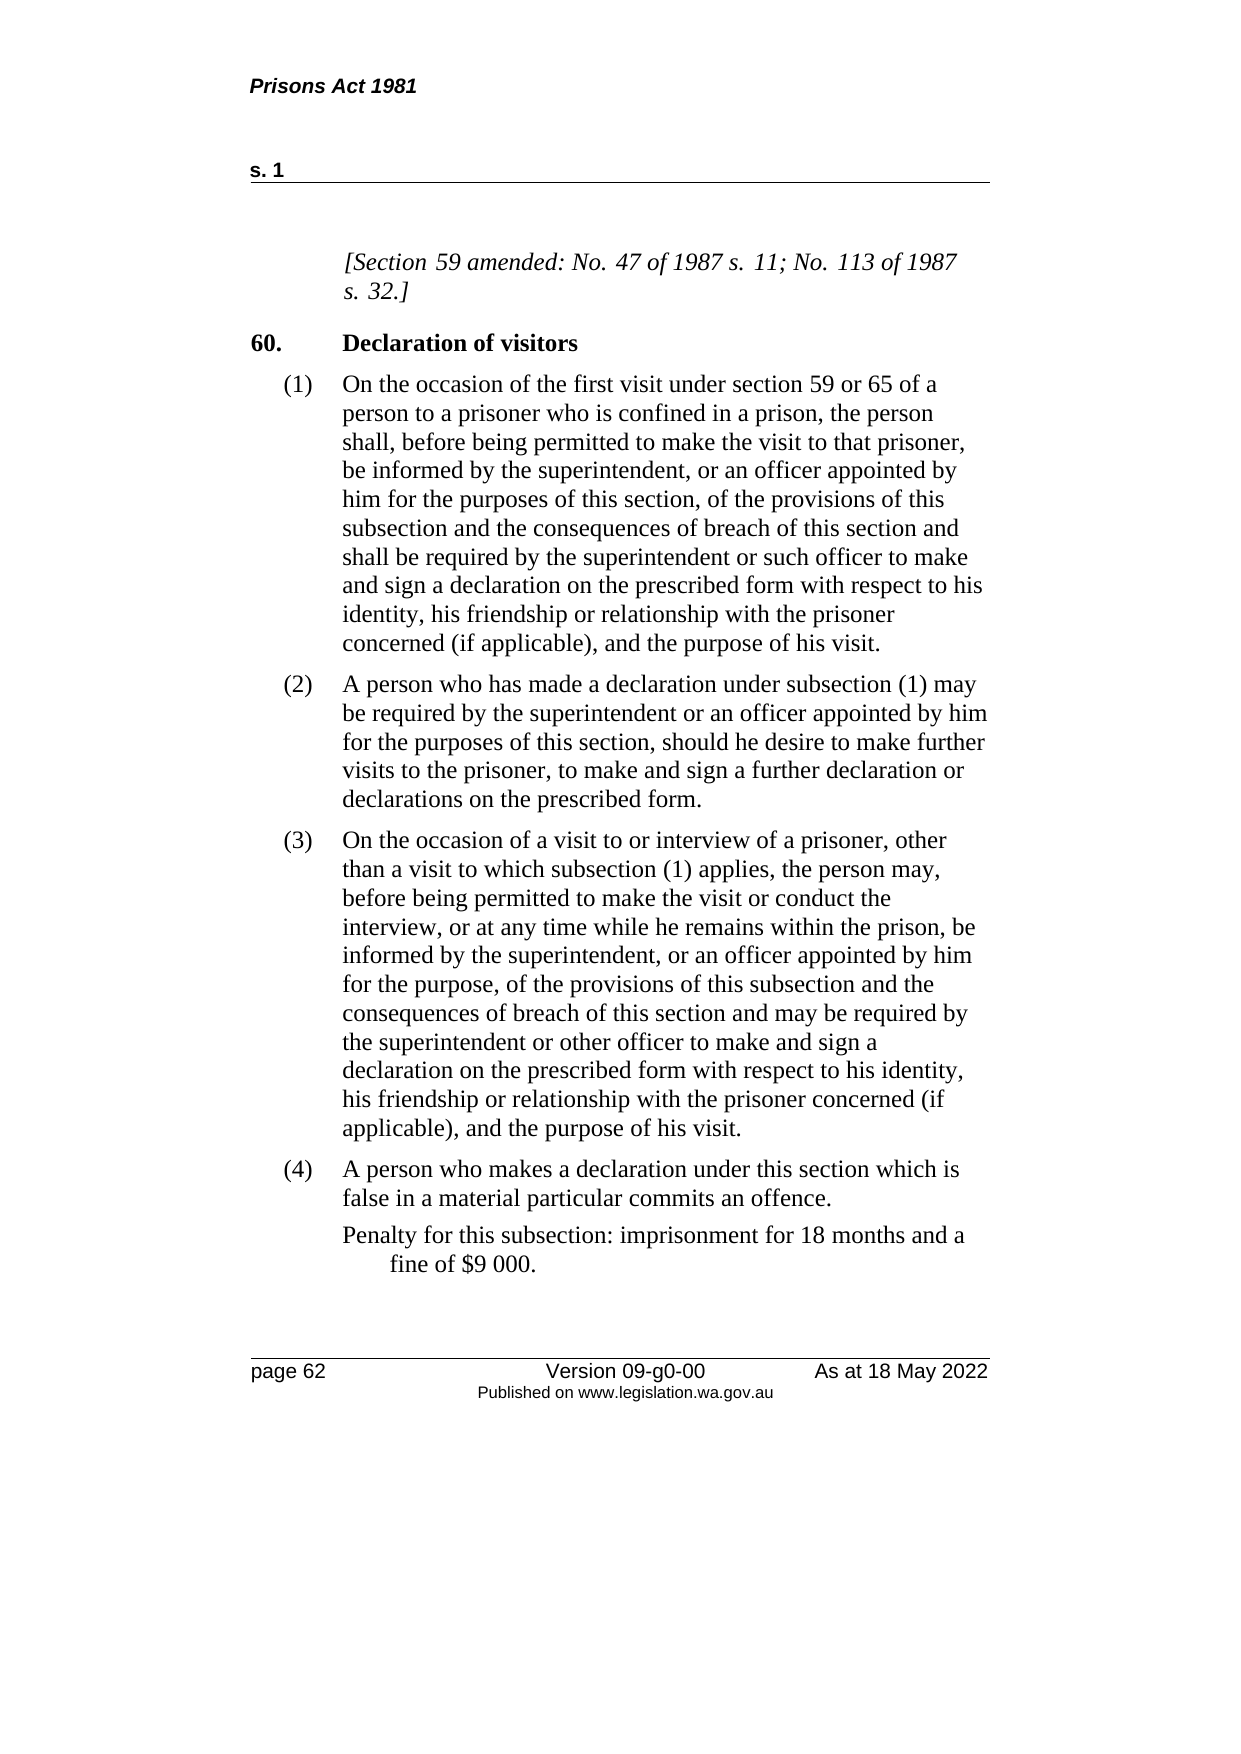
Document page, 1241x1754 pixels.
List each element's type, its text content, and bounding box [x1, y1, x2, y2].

text [Section 59 amended: No. 47 of 1987 s. 11; No. 113 of 1987 s. 32.] [251, 247, 990, 305]
text (3) On the occasion of a visit to or interview of a prisoner, other than a visit to which subsection (1) applies, the person may, before being permitted to make the visit or conduct the interview, or at any time while he remains within the prison, be informed by the superintendent, or an officer appointed by him for the purpose, of the provisions of this subsection and the consequences of breach of this section and may be required by the superintendent or other officer to make and sign a declaration on the prescribed form with respect to his identity, his friendship or relationship with the prisoner concerned (if applicable), and the purpose of his visit. [251, 825, 990, 1142]
text (4) A person who makes a declaration under this section which is false in a material particular commits an offence. [251, 1154, 990, 1212]
text (2) A person who has made a declaration under subsection (1) may be required by the superintendent or an officer appointed by him for the purposes of this section, should he desire to make further visits to the prisoner, to make and sign a further declaration or declarations on the prescribed form. [251, 669, 990, 813]
subtitle 60. Declaration of visitors [251, 328, 990, 357]
text (1) On the occasion of the first visit under section 59 or 65 of a person to a prisoner who is confined in a prison, the person shall, before being permitted to make the visit to that prisoner, be informed by the superintendent, or an officer appointed by him for the purposes of this section, of the provisions of this subsection and the consequences of breach of this section and shall be required by the superintendent or such officer to make and sign a declaration on the prescribed form with respect to his identity, his friendship or relationship with the prisoner concerned (if applicable), and the purpose of his visit. [251, 369, 990, 657]
text Penalty for this subsection: imprisonment for 18 months and a fine of $9 000. [251, 1220, 990, 1277]
